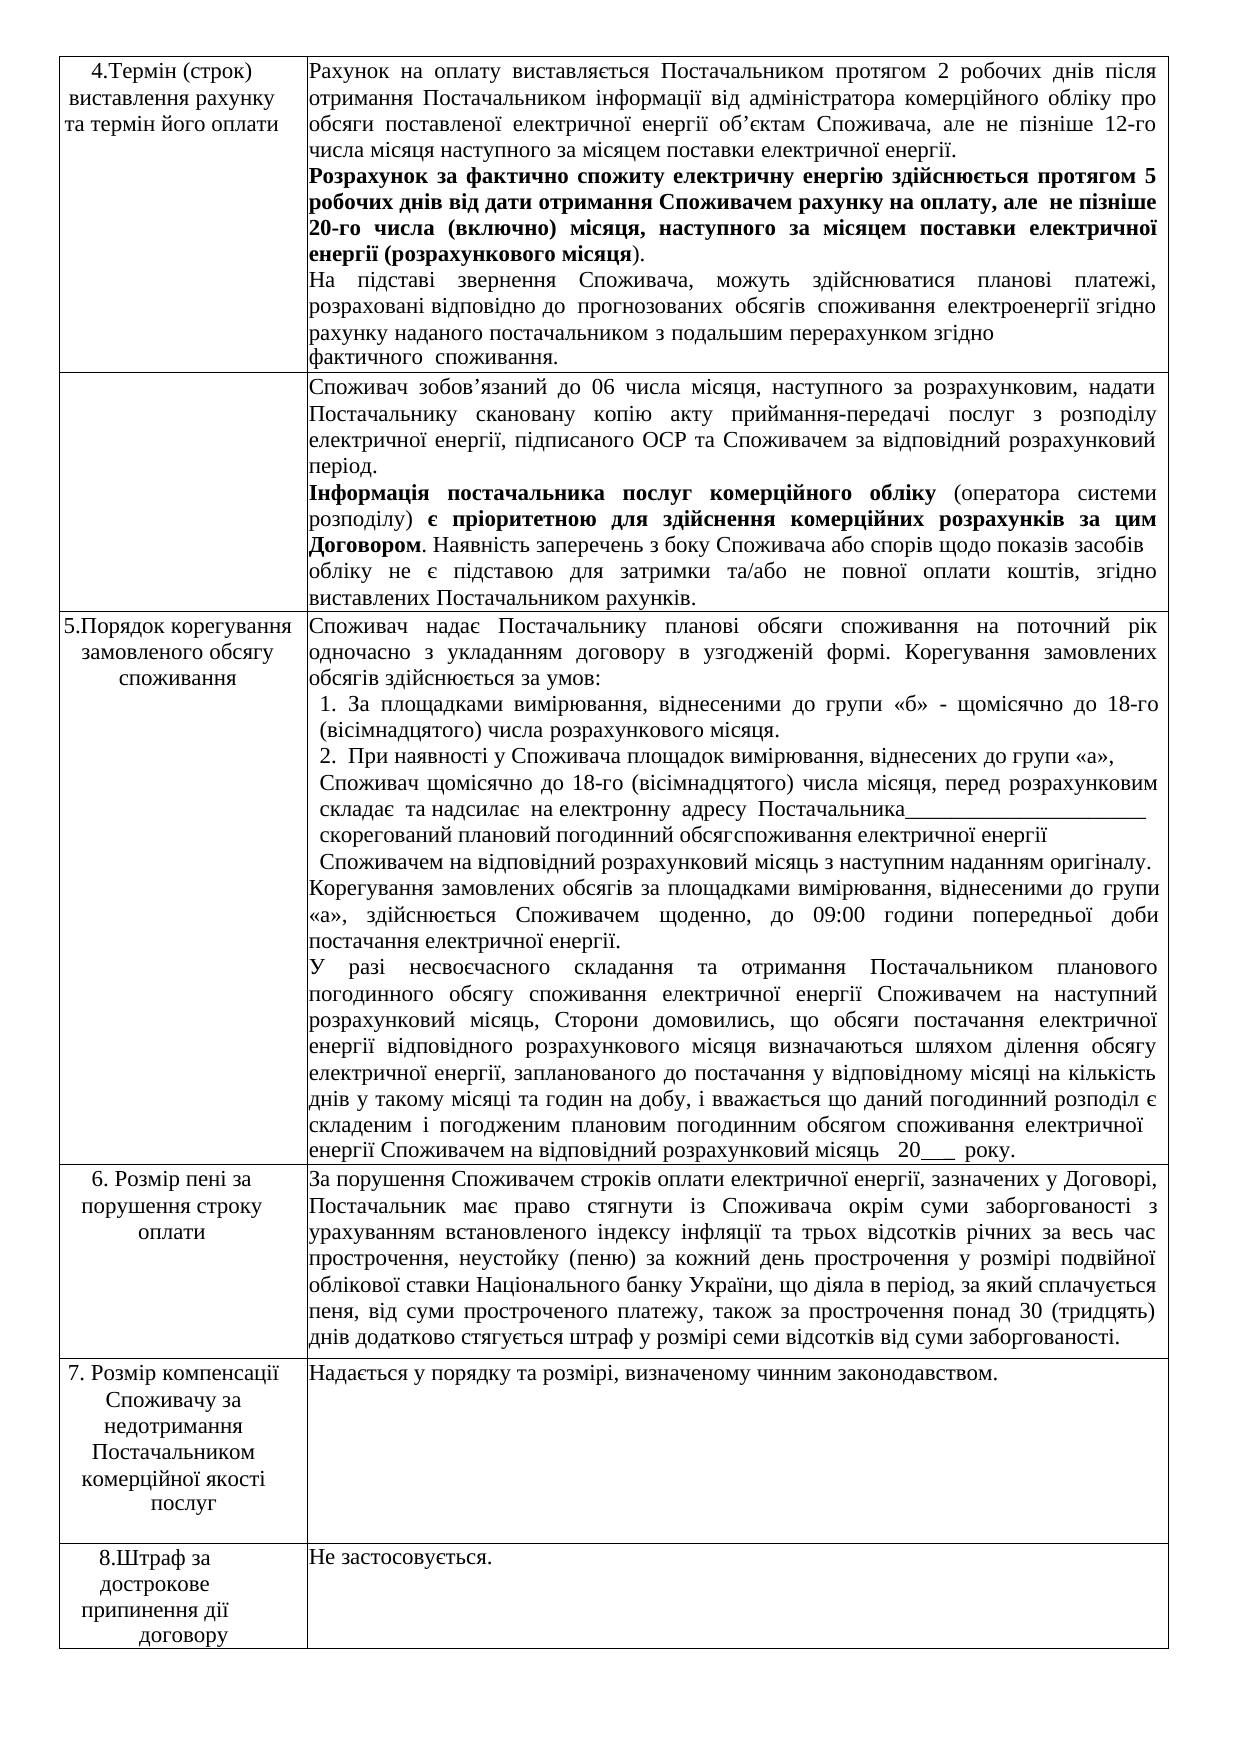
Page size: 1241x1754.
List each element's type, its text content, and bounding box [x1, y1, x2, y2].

table_cell 6. Розмір пені за порушення строку оплати [60, 1165, 307, 1358]
table_cell 8.Штраф за дострокове припинення дії договору [60, 1544, 307, 1648]
table_cell За порушення Споживачем строків оплати електричної енергії, зазначених у Договорі, Постачальник має право стягнути із Споживача окрім суми заборгованості з урахуванням встановленого індексу інфляції та трьох відсотків річних за весь час прострочення, неустойку (пеню) за кожний день прострочення у розмірі подвійної облікової ставки Національного банку України, що діяла в період, за який сплачується пеня, від суми простроченого платежу, також за прострочення понад 30 (тридцять) днів додатково стягується штраф у розмірі семи відсотків від суми заборгованості. [308, 1165, 1168, 1358]
table_cell Рахунок на оплату виставляється Постачальником протягом 2 робочих днів після отримання Постачальником інформації від адміністратора комерційного обліку про обсяги поставленої електричної енергії об’єктам Споживача, але не пізніше 12-го числа місяця наступного за місяцем поставки електричної енергії. Розрахунок за фактично спожиту електричну енергію здійснюється протягом 5 робочих днів від дати отримання Споживачем рахунку на оплату, але не пізніше 20-го числа (включно) місяця, наступного за місяцем поставки електричної енергії (розрахункового місяця). На підставі звернення Споживача, можуть здійснюватися планові платежі, розраховані відповідно до прогнозованих обсягів споживання електроенергії згідно рахунку наданого постачальником з подальшим перерахунком згідно фактичного споживання. [308, 57, 1168, 372]
table_cell Споживач надає Постачальнику планові обсяги споживання на поточний рік одночасно з укладанням договору в узгодженій формі. Корегування замовлених обсягів здійснюється за умов: За площадками вимірювання, віднесеними до групи «б» - щомісячно до 18-го (вісімнадцятого) числа розрахункового місяця. При наявності у Споживача площадок вимірювання, віднесених до групи «а», Споживач щомісячно до 18-го (вісімнадцятого) числа місяця, перед розрахунковим складає та надсилає на електронну адресу Постачальника_____________________ скорегований плановий погодинний обсяг споживання електричної енергії Споживачем на відповідний розрахунковий місяць з наступним наданням оригіналу. Корегування замовлених обсягів за площадками вимірювання, віднесеними до групи «а», здійснюється Споживачем щоденно, до 09:00 години попередньої доби постачання електричної енергії. У разі несвоєчасного складання та отримання Постачальником планового погодинного обсягу споживання електричної енергії Споживачем на наступний розрахунковий місяць, Сторони домовились, що обсяги постачання електричної енергії відповідного розрахункового місяця визначаються шляхом ділення обсягу електричної енергії, запланованого до постачання у відповідному місяці на кількість днів у такому місяці та годин на добу, і вважається що даний погодинний розподіл є складеним і погодженим плановим погодинним обсягом споживання електричної енергії Споживачем на відповідний розрахунковий місяць 20 _ року. [308, 612, 1168, 1164]
table_cell Споживач зобов’язаний до 06 числа місяця, наступного за розрахунковим, надати Постачальнику скановану копію акту приймання-передачі послуг з розподілу електричної енергії, підписаного ОСР та Споживачем за відповідний розрахунковий період. Інформація постачальника послуг комерційного обліку (оператора системи розподілу) є пріоритетною для здійснення комерційних розрахунків за цим Договором. Наявність заперечень з боку Споживача або спорів щодо показів засобів обліку не є підставою для затримки та/або не повної оплати коштів, згідно виставлених Постачальником рахунків. [308, 373, 1168, 611]
table_cell 4.Термін (строк) виставлення рахунку та термін його оплати [60, 57, 307, 372]
table_cell 5.Порядок корегування замовленого обсягу споживання [60, 612, 307, 1164]
table_cell 7. Розмір компенсації Споживачу за недотримання Постачальником комерційної якості послуг [60, 1359, 307, 1543]
table_cell Надається у порядку та розмірі, визначеному чинним законодавством. [308, 1359, 1168, 1543]
table_cell Не застосовується. [308, 1544, 1168, 1648]
table_cell [60, 373, 307, 611]
